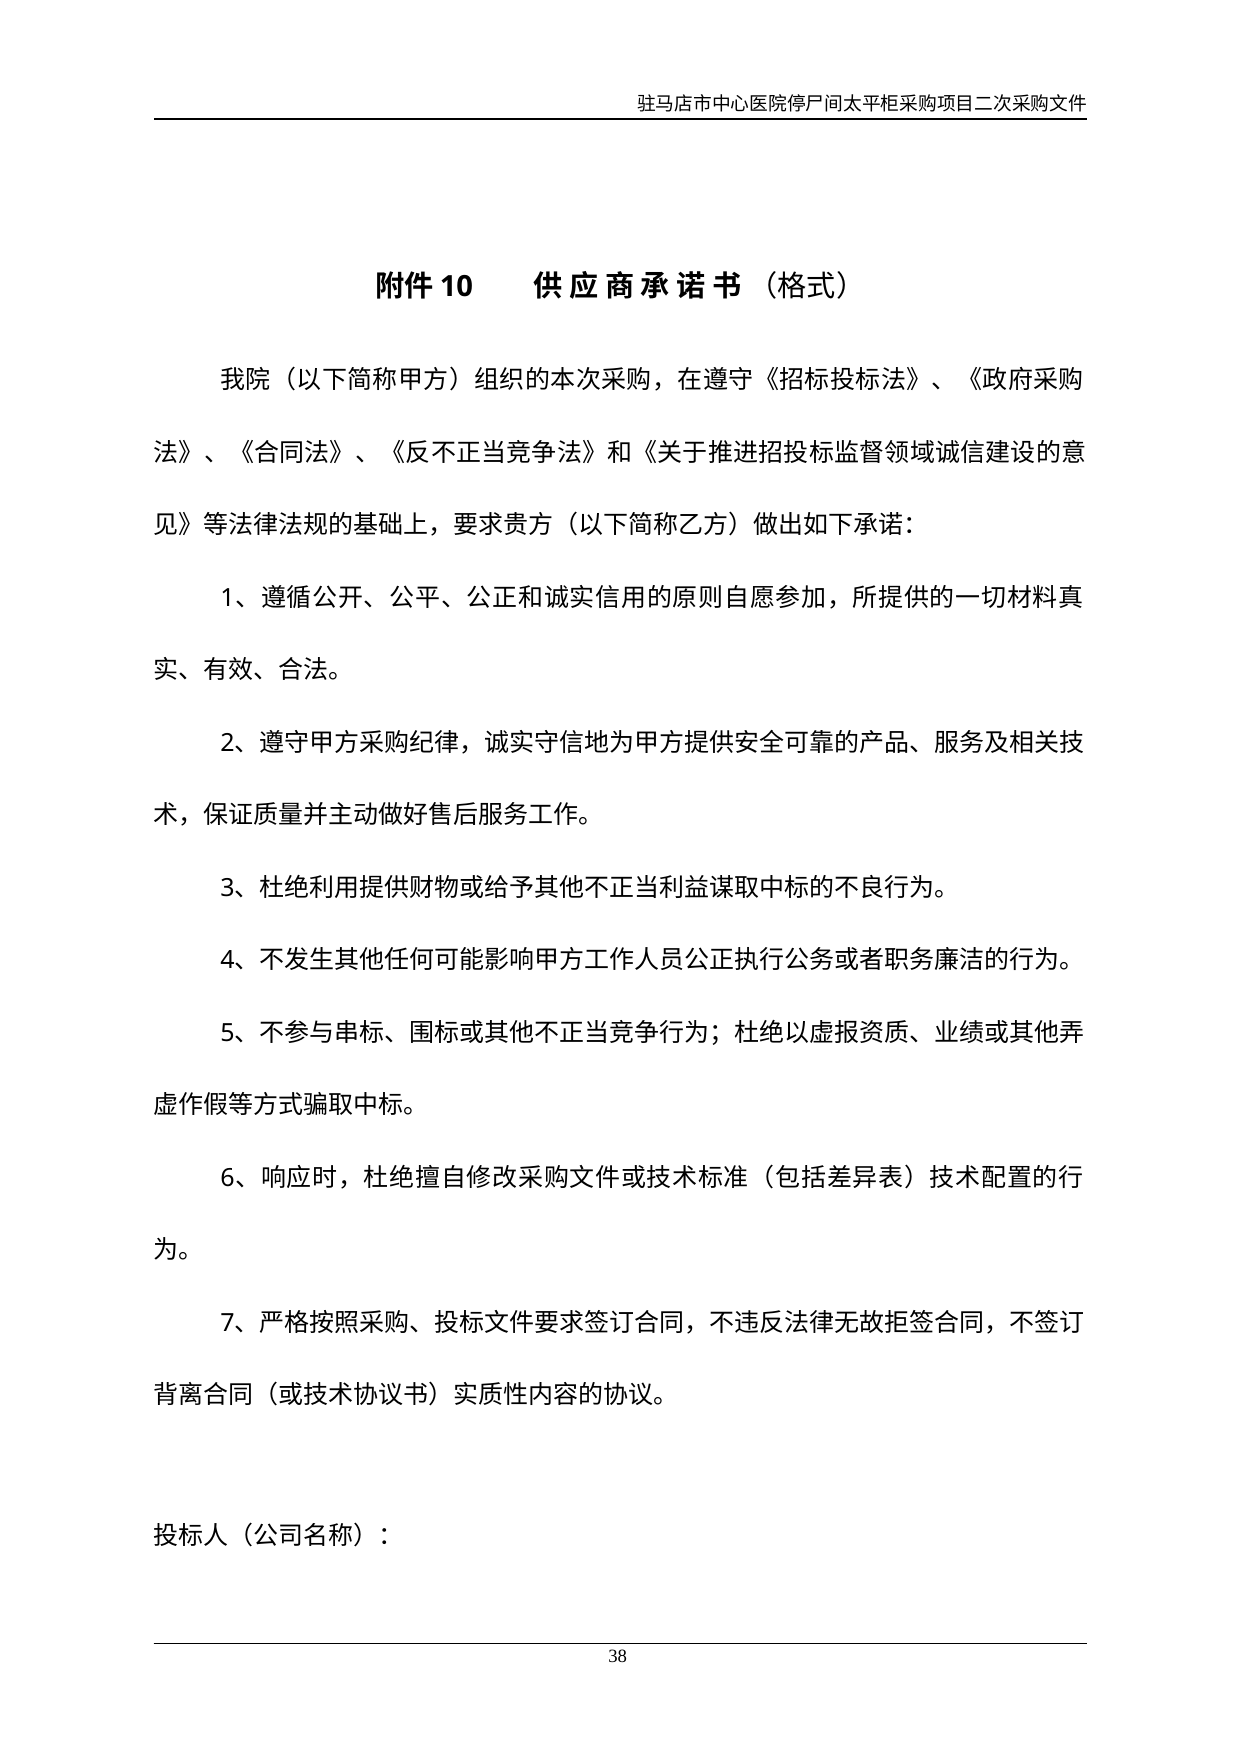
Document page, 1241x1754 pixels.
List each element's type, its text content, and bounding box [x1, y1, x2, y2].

text 6、响应时，杜绝擅自修改采购文件或技术标准（包括差异表）技术配置的行为。 [153, 1157, 1087, 1266]
text 7、严格按照采购、投标文件要求签订合同，不违反法律无故拒签合同，不签订背离合同（或技术协议书）实质性内容的协议。 [153, 1302, 1087, 1411]
text 2、遵守甲方采购纪律，诚实守信地为甲方提供安全可靠的产品、服务及相关技术，保证质量并主动做好售后服务工作。 [153, 722, 1087, 831]
text 1、遵循公开、公平、公正和诚实信用的原则自愿参加，所提供的一切材料真实、有效、合法。 [153, 577, 1087, 686]
text 投标人（公司名称）： [153, 1515, 1087, 1552]
text 3、杜绝利用提供财物或给予其他不正当利益谋取中标的不良行为。 [153, 867, 1087, 903]
text 附件10 供 应 商 承 诺 书 （格式） [153, 263, 1087, 305]
text 5、不参与串标、围标或其他不正当竞争行为；杜绝以虚报资质、业绩或其他弄虚作假等方式骗取中标。 [153, 1012, 1087, 1121]
text 4、不发生其他任何可能影响甲方工作人员公正执行公务或者职务廉洁的行为。 [153, 940, 1087, 976]
text 我院（以下简称甲方）组织的本次采购，在遵守《招标投标法》、《政府采购法》、《合同法》、《反不正当竞争法》和《关于推进招投标监督领域诚信建设的意见》等法律法规的基础上，要求贵方（以下简称乙方）做出如下承诺： [153, 360, 1087, 541]
